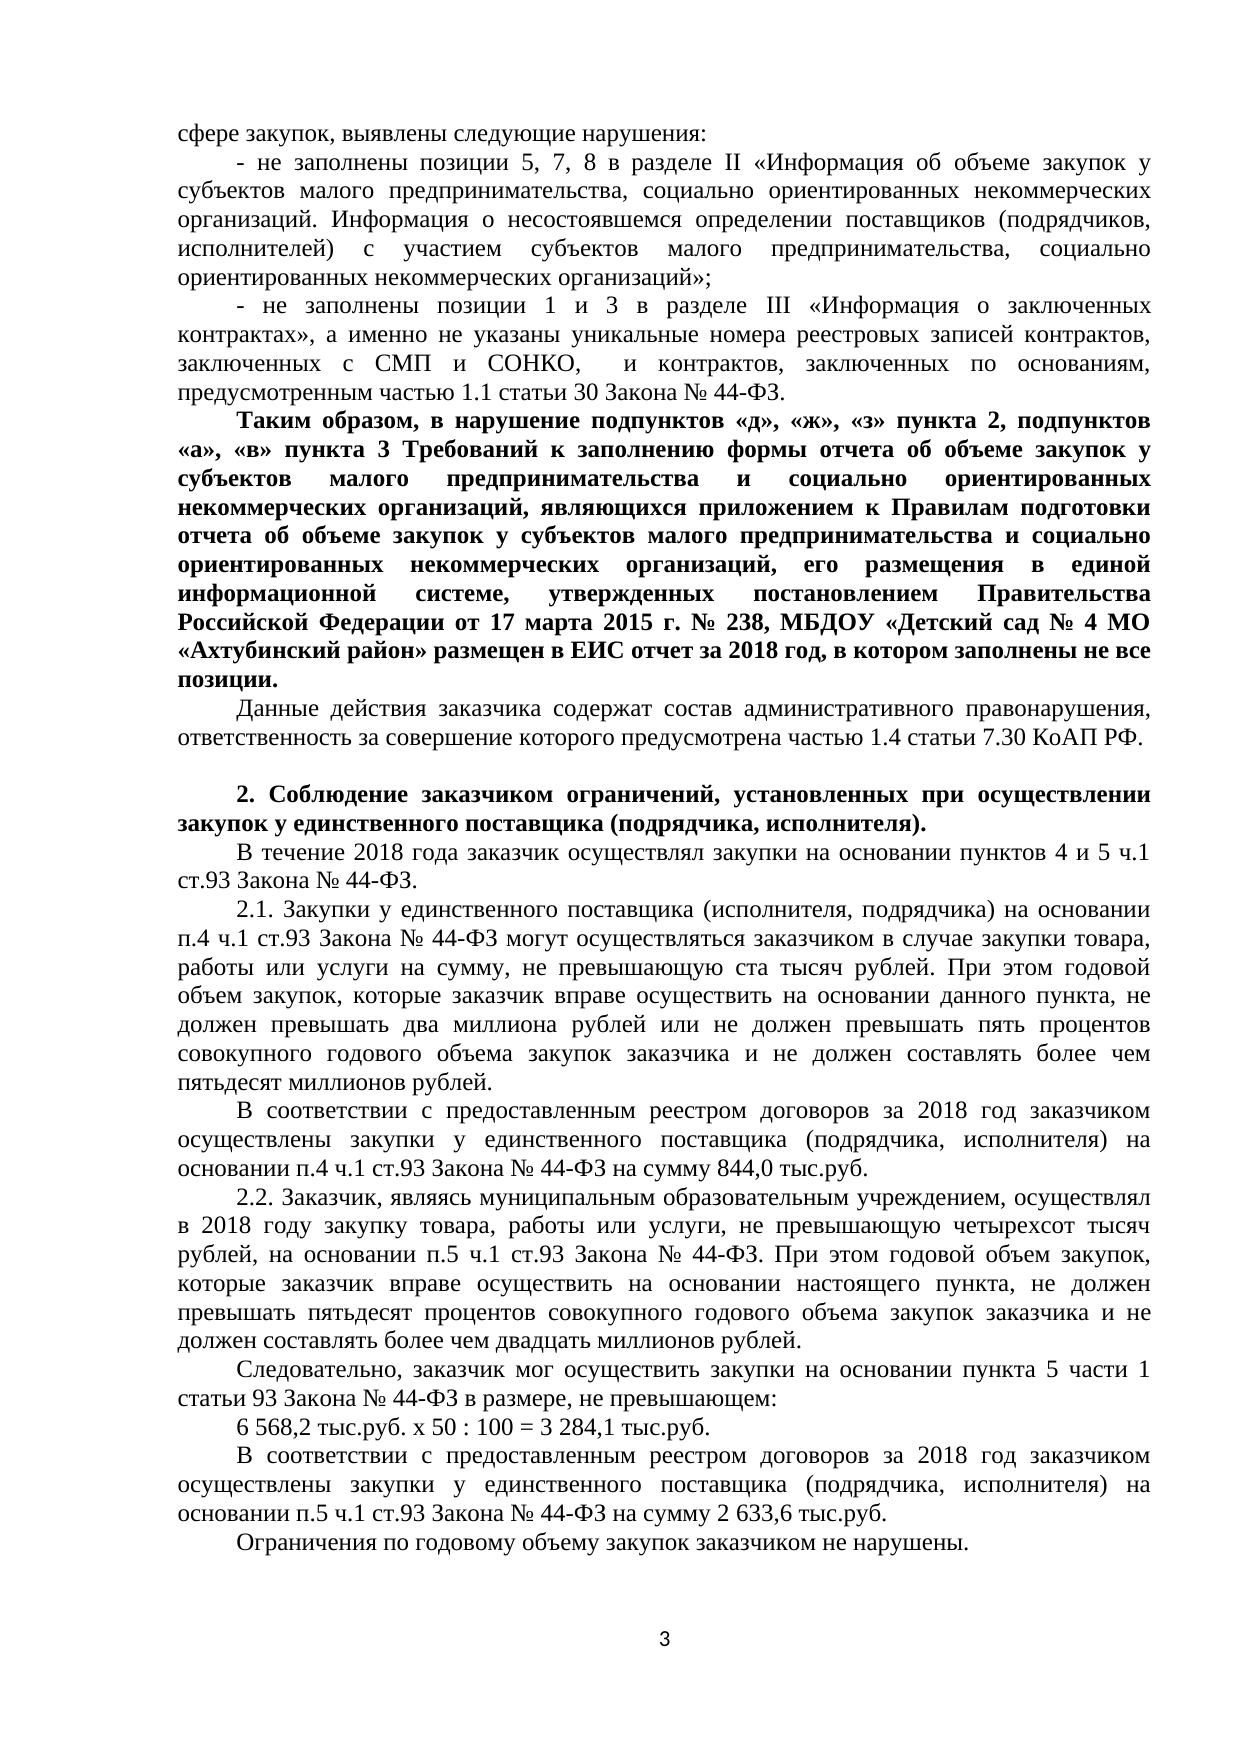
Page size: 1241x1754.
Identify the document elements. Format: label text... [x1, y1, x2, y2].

text Таким образом, в нарушение подпунктов «д», «ж», «з» пункта 2, подпунктов «а», «в» пункта 3 Требований к заполнению формы отчета об объеме закупок у субъектов малого предпринимательства и социально ориентированных некоммерческих организаций, являющихся приложением к Правилам подготовки отчета об объеме закупок у субъектов малого предпринимательства и социально ориентированных некоммерческих организаций, его размещения в единой информационной системе, утвержденных постановлением Правительства Российской Федерации от 17 марта 2015 г. № 238, МБДОУ «Детский сад № 4 МО «Ахтубинский район» размещен в ЕИС отчет за 2018 год, в котором заполнены не все позиции. [177, 406, 1152, 693]
text В соответствии с предоставленным реестром договоров за 2018 год заказчиком осуществлены закупки у единственного поставщика (подрядчика, исполнителя) на основании п.5 ч.1 ст.93 Закона № 44-ФЗ на сумму 2 633,6 тыс.руб. [177, 1441, 1152, 1527]
text - не заполнены позиции 5, 7, 8 в разделе II «Информация об объеме закупок у субъектов малого предпринимательства, социально ориентированных некоммерческих организаций. Информация о несостоявшемся определении поставщиков (подрядчиков, исполнителей) c участием субъектов малого предпринимательства, социально ориентированных некоммерческих организаций»; [177, 147, 1152, 291]
text 2.2. Заказчик, являясь муниципальным образовательным учреждением, осуществлял в 2018 году закупку товара, работы или услуги, не превышающую четырехсот тысяч рублей, на основании п.5 ч.1 ст.93 Закона № 44-ФЗ. При этом годовой объем закупок, которые заказчик вправе осуществить на основании настоящего пункта, не должен превышать пятьдесят процентов совокупного годового объема закупок заказчика и не должен составлять более чем двадцать миллионов рублей. [177, 1182, 1152, 1354]
text В течение 2018 года заказчик осуществлял закупки на основании пунктов 4 и 5 ч.1 ст.93 Закона № 44-ФЗ. [177, 837, 1152, 894]
text В соответствии с предоставленным реестром договоров за 2018 год заказчиком осуществлены закупки у единственного поставщика (подрядчика, исполнителя) на основании п.4 ч.1 ст.93 Закона № 44-ФЗ на сумму 844,0 тыс.руб. [177, 1096, 1152, 1182]
text Следовательно, заказчик мог осуществить закупки на основании пункта 5 части 1 статьи 93 Закона № 44-ФЗ в размере, не превышающем: [177, 1354, 1152, 1412]
text - не заполнены позиции 1 и 3 в разделе III «Информация о заключенных контрактах», а именно не указаны уникальные номера реестровых записей контрактов, заключенных с СМП и СОНКО, и контрактов, заключенных по основаниям, предусмотренным частью 1.1 статьи 30 Закона № 44-ФЗ. [177, 291, 1152, 406]
text 2.1. Закупки у единственного поставщика (исполнителя, подрядчика) на основании п.4 ч.1 ст.93 Закона № 44-ФЗ могут осуществляться заказчиком в случае закупки товара, работы или услуги на сумму, не превышающую ста тысяч рублей. При этом годовой объем закупок, которые заказчик вправе осуществить на основании данного пункта, не должен превышать два миллиона рублей или не должен превышать пять процентов совокупного годового объема закупок заказчика и не должен составлять более чем пятьдесят миллионов рублей. [177, 894, 1152, 1096]
text Данные действия заказчика содержат состав административного правонарушения, ответственность за совершение которого предусмотрена частью 1.4 статьи 7.30 КоАП РФ. [177, 693, 1152, 751]
text Ограничения по годовому объему закупок заказчиком не нарушены. [177, 1527, 1152, 1556]
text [177, 118, 1152, 147]
text 2. Соблюдение заказчиком ограничений, установленных при осуществлении закупок у единственного поставщика (подрядчика, исполнителя). [177, 779, 1152, 837]
text 6 568,2 тыс.руб. х 50 : 100 = 3 284,1 тыс.руб. [177, 1412, 1152, 1441]
